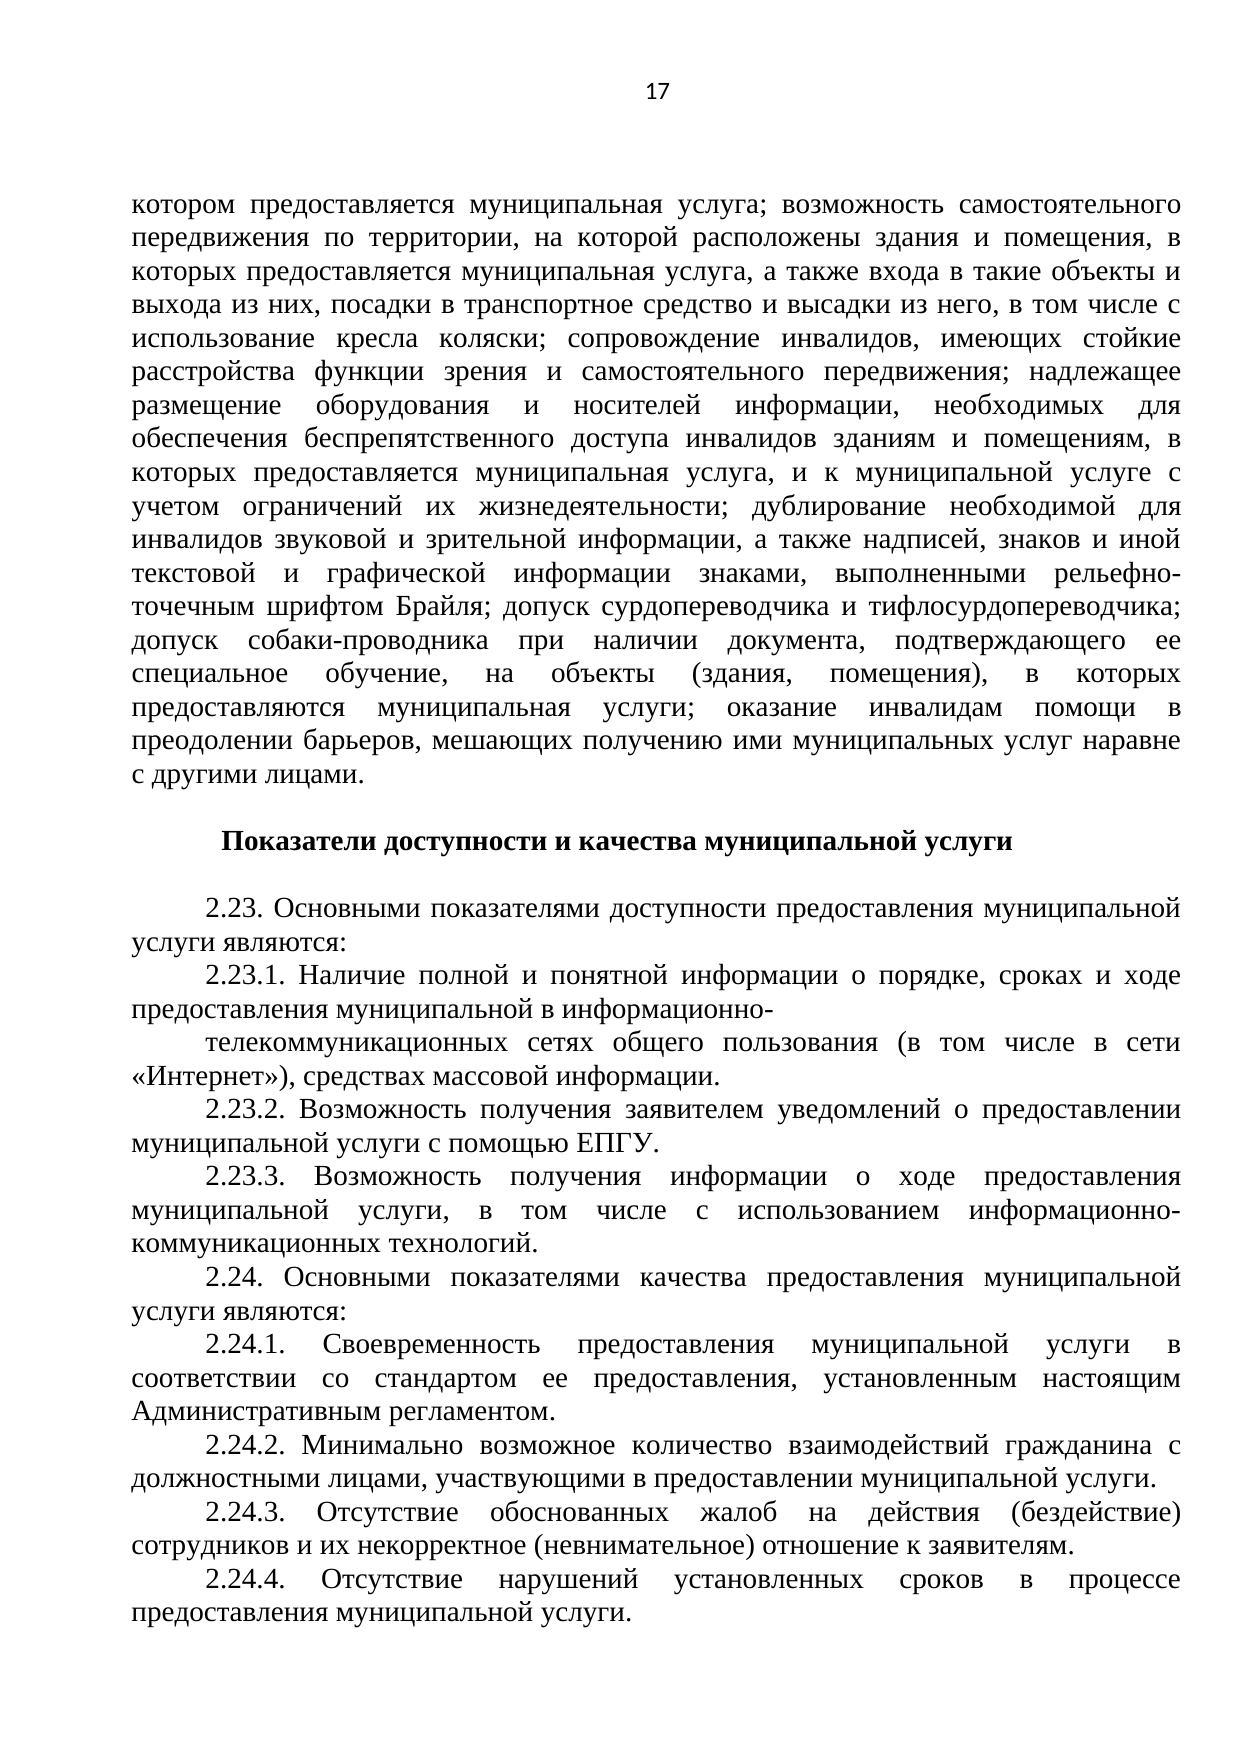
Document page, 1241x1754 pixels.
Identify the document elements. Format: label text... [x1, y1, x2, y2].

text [131, 186, 1181, 789]
text Показатели доступности и качества муниципальной услуги [221, 823, 1189, 857]
text 2.24.2. Минимально возможное количество взаимодействий гражданина с должностными лицами, участвующими в предоставлении муниципальной услуги. [131, 1427, 1181, 1494]
text 2.23.3. Возможность получения информации о ходе предоставления муниципальной услуги, в том числе с использованием информационно-коммуникационных технологий. [131, 1158, 1181, 1259]
text 2.24.4. Отсутствие нарушений установленных сроков в процессе предоставления муниципальной услуги. [131, 1561, 1181, 1628]
text 2.23.2. Возможность получения заявителем уведомлений о предоставлении муниципальной услуги с помощью ЕПГУ. [131, 1091, 1181, 1158]
text телекоммуникационных сетях общего пользования (в том числе в сети «Интернет»), средствах массовой информации. [131, 1024, 1181, 1091]
text 2.24.3. Отсутствие обоснованных жалоб на действия (бездействие) сотрудников и их некорректное (невнимательное) отношение к заявителям. [131, 1494, 1181, 1561]
text 2.23. Основными показателями доступности предоставления муниципальной услуги являются: [131, 890, 1181, 957]
text 2.24.1. Своевременность предоставления муниципальной услуги в соответствии со стандартом ее предоставления, установленным настоящим Административным регламентом. [131, 1326, 1181, 1427]
text 2.24. Основными показателями качества предоставления муниципальной услуги являются: [131, 1259, 1181, 1326]
text 2.23.1. Наличие полной и понятной информации о порядке, сроках и ходе предоставления муниципальной в информационно- [131, 957, 1181, 1024]
